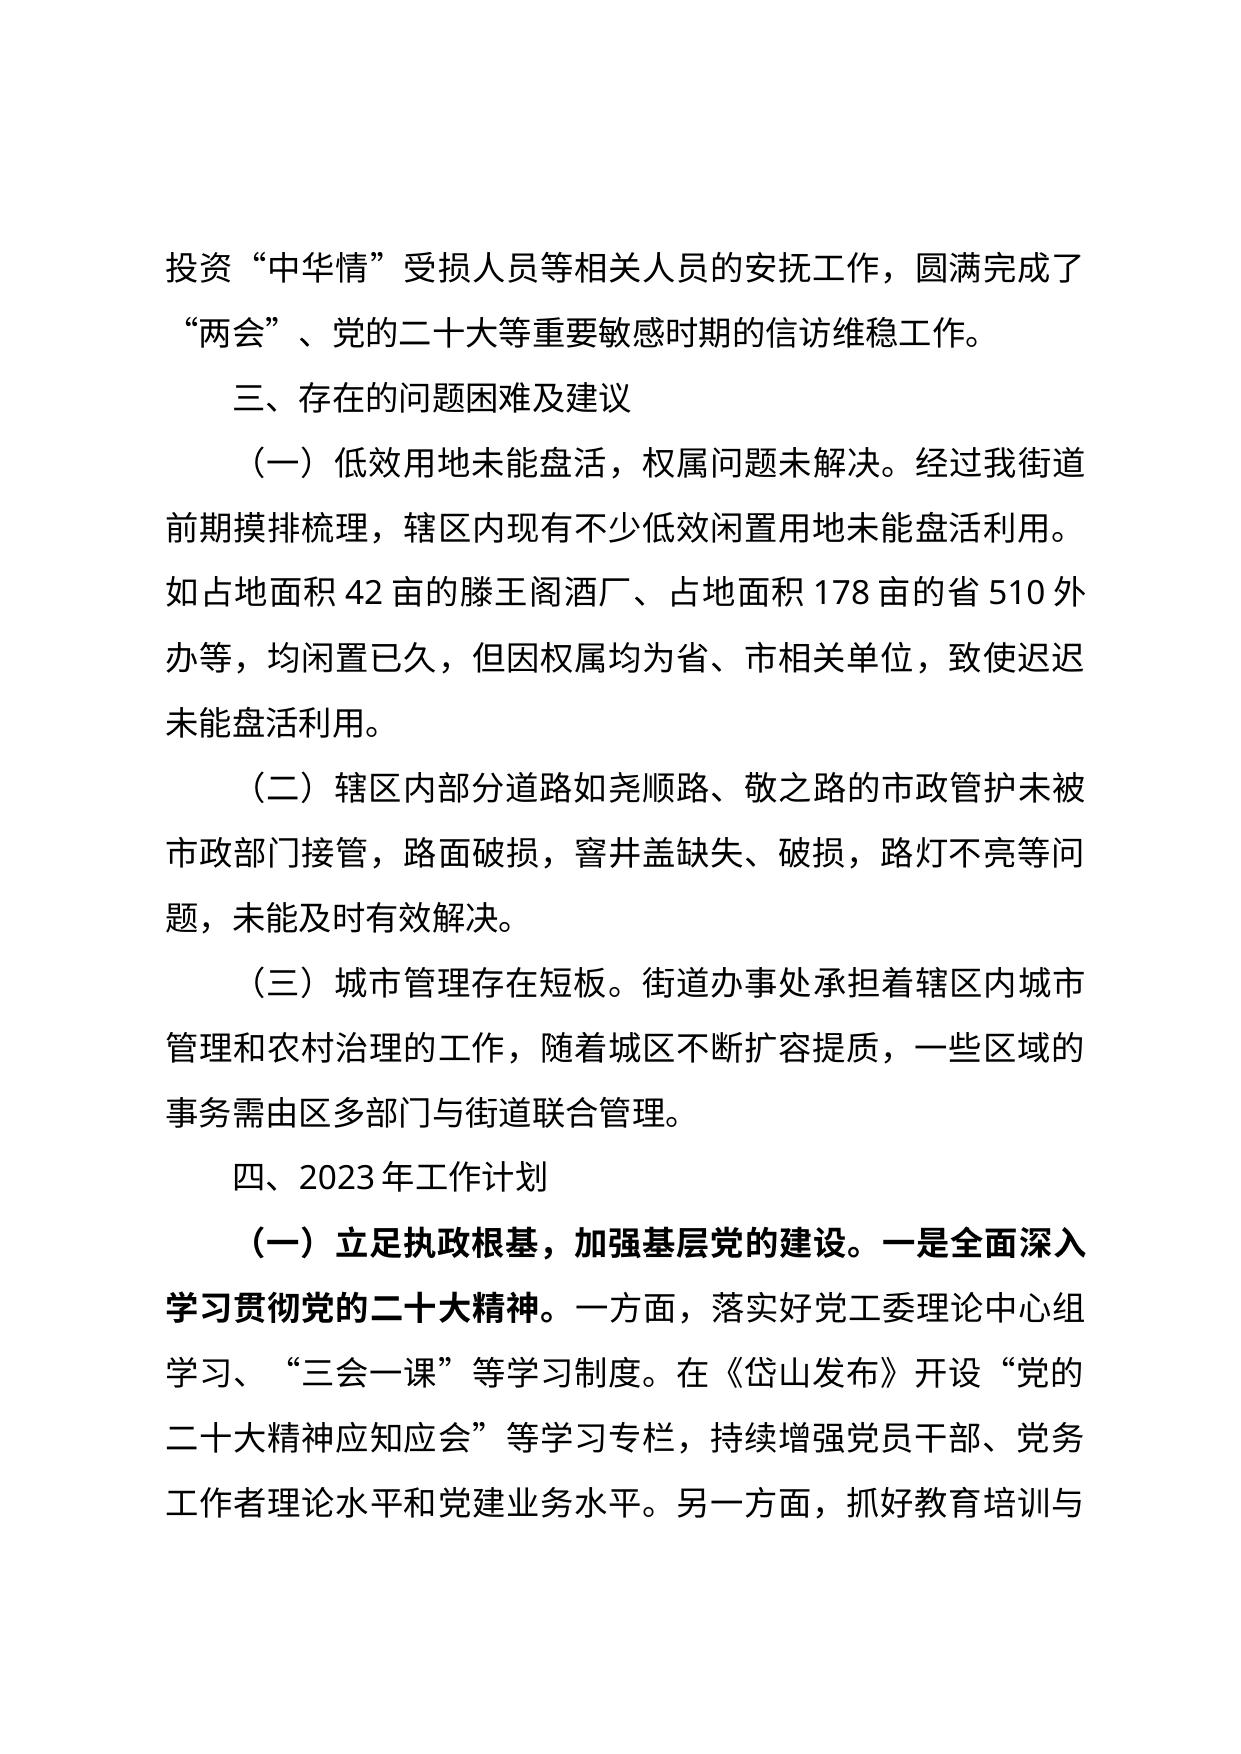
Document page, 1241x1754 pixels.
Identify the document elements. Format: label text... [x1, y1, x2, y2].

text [165, 233, 1087, 363]
list 存在的问题困难及建议 [165, 363, 1087, 428]
list 四、2023年工作计划 [165, 1143, 1087, 1208]
text （二）辖区内部分道路如尧顺路、敬之路的市政管护未被市政部门接管，路面破损，窨井盖缺失、破损，路灯不亮等问题，未能及时有效解决。 [165, 753, 1087, 948]
list （一）低效用地未能盘活，权属问题未解决。经过我街道前期摸排梳理，辖区内现有不少低效闲置用地未能盘活利用。如占地面积42亩的滕王阁酒厂、占地面积178亩的省510外办等，均闲置已久，但因权属均为省、市相关单位，致使迟迟未能盘活利用。 [165, 428, 1087, 753]
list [165, 1208, 1087, 1533]
text （三）城市管理存在短板。街道办事处承担着辖区内城市管理和农村治理的工作，随着城区不断扩容提质，一些区域的事务需由区多部门与街道联合管理。 [165, 948, 1087, 1143]
